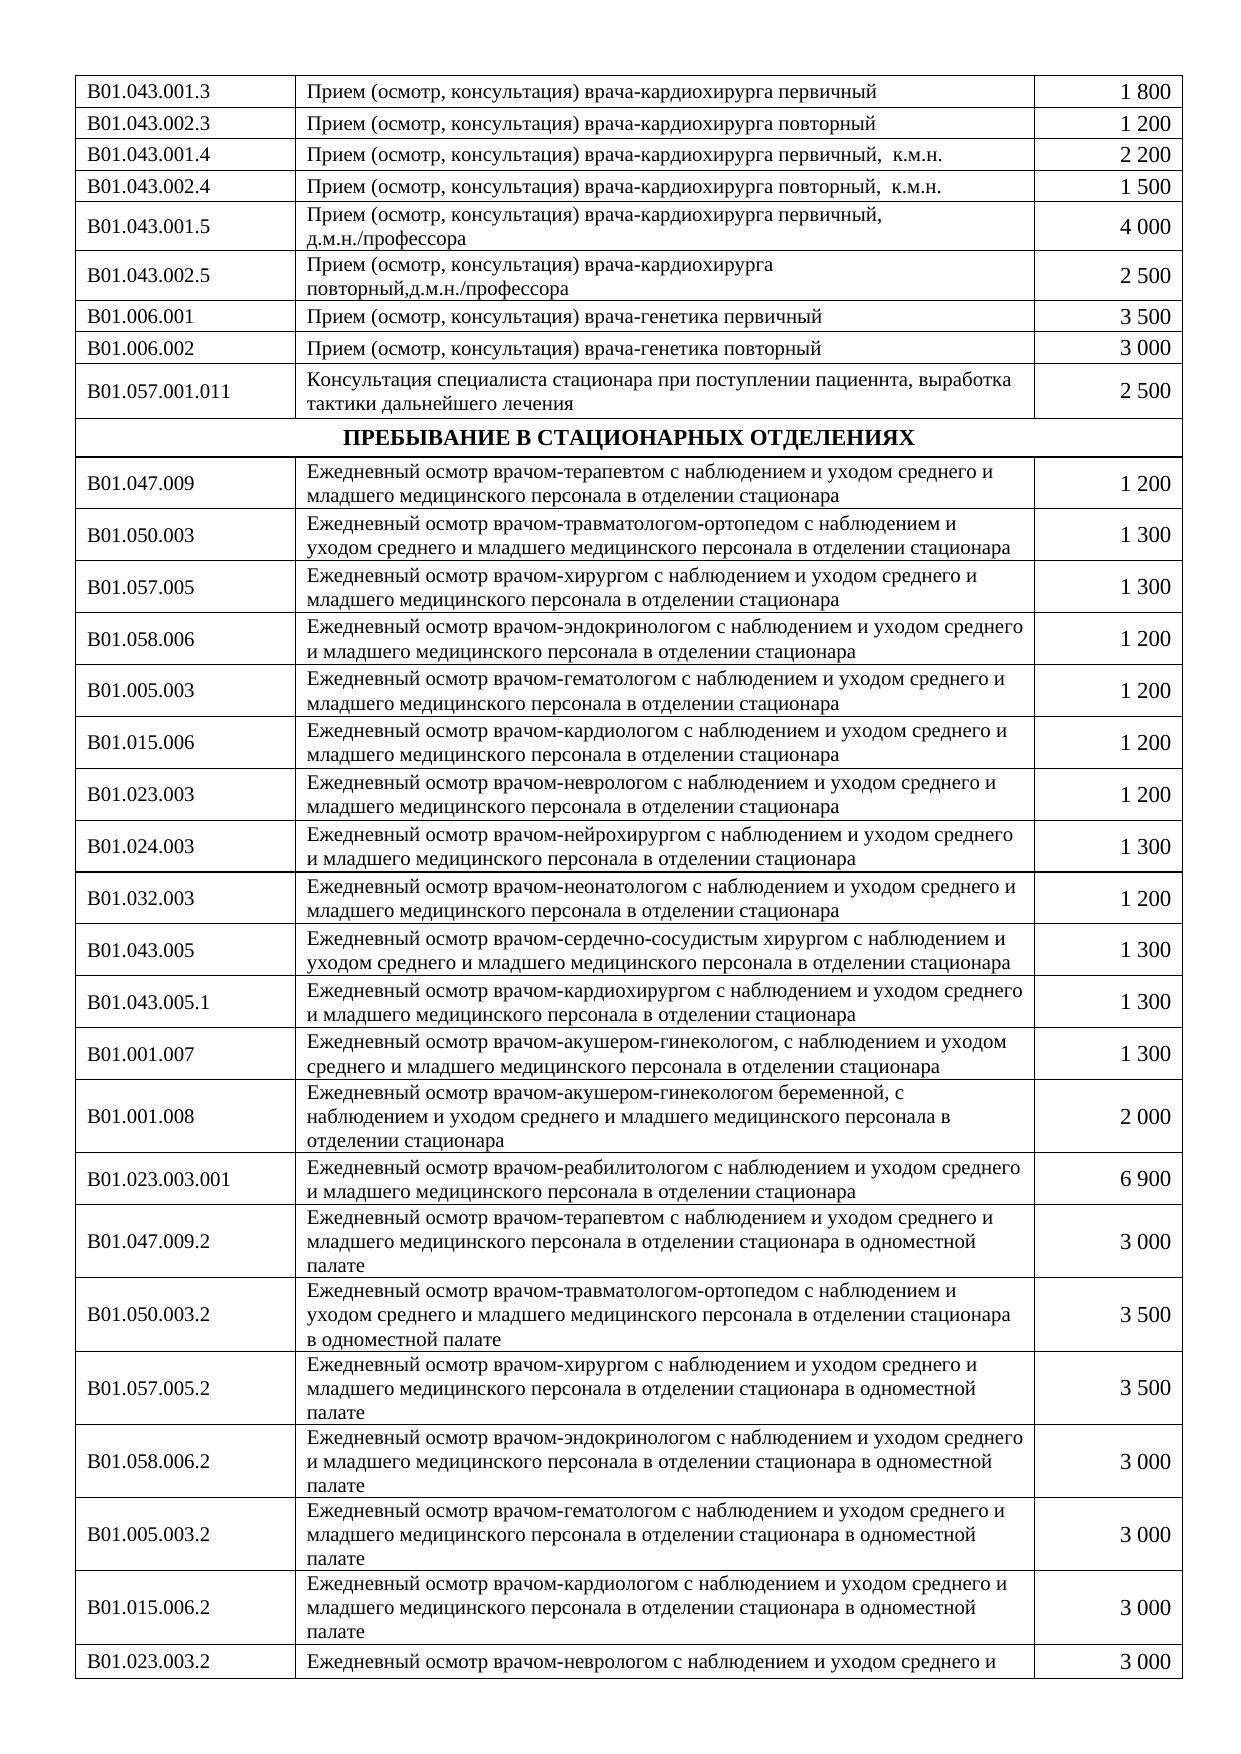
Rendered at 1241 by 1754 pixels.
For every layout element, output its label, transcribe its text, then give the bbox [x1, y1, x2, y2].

table_cell B01.006.001 [76, 301, 295, 331]
table_cell 1 500 [1035, 171, 1182, 201]
table_cell В01.001.007 [76, 1028, 295, 1079]
table_cell B01.047.009 [76, 458, 295, 508]
table_cell Консультация специалиста стационара при поступлении пациеннта, выработка тактики дальнейшего лечения [296, 364, 1034, 417]
table_cell B01.047.009.2 [76, 1205, 295, 1277]
table_cell 1 300 [1035, 1028, 1182, 1079]
table_cell B01.043.005 [76, 924, 295, 975]
table_cell B01.043.002.3 [76, 108, 295, 138]
table_cell 1 800 [1035, 76, 1182, 107]
table_cell Ежедневный осмотр врачом-терапевтом с наблюдением и уходом среднего и младшего медицинского персонала в отделении стационара в одноместной палате [296, 1205, 1034, 1277]
table_cell ПРЕБЫВАНИЕ В СТАЦИОНАРНЫХ ОТДЕЛЕНИЯХ [76, 419, 1182, 456]
table_cell 1 200 [1035, 613, 1182, 664]
table_cell Прием (осмотр, консультация) врача-генетика повторный [296, 332, 1034, 363]
table_cell Прием (осмотр, консультация) врача-кардиохирурга первичный [296, 76, 1034, 107]
table_cell B01.057.005 [76, 561, 295, 612]
table_cell 3 000 [1035, 1205, 1182, 1277]
table_cell Ежедневный осмотр врачом-эндокринологом с наблюдением и уходом среднего и младшего медицинского персонала в отделении стационара [296, 613, 1034, 664]
table_cell 1 300 [1035, 509, 1182, 560]
table_cell Ежедневный осмотр врачом-неонатологом с наблюдением и уходом среднего и младшего медицинского персонала в отделении стационара [296, 873, 1034, 923]
table_cell Ежедневный осмотр врачом-эндокринологом с наблюдением и уходом среднего и младшего медицинского персонала в отделении стационара в одноместной палате [296, 1425, 1034, 1497]
table_cell Прием (осмотр, консультация) врача-кардиохирурга повторный, к.м.н. [296, 171, 1034, 201]
table_cell 4 000 [1035, 202, 1182, 250]
table_cell Прием (осмотр, консультация) врача-кардиохирурга первичный, д.м.н./профессора [296, 202, 1034, 250]
table_cell B01.015.006 [76, 717, 295, 768]
table_cell Ежедневный осмотр врачом-кардиологом с наблюдением и уходом среднего и младшего медицинского персонала в отделении стационара [296, 717, 1034, 768]
table_cell Ежедневный осмотр врачом-травматологом-ортопедом с наблюдением и уходом среднего и младшего медицинского персонала в отделении стационара в одноместной палате [296, 1278, 1034, 1351]
table_cell Ежедневный осмотр врачом-гематологом с наблюдением и уходом среднего и младшего медицинского персонала в отделении стационара [296, 665, 1034, 716]
table_cell B01.015.006.2 [76, 1571, 295, 1643]
table_cell B01.006.002 [76, 332, 295, 363]
table_cell Ежедневный осмотр врачом-кардиохирургом с наблюдением и уходом среднего и младшего медицинского персонала в отделении стационара [296, 976, 1034, 1027]
table_cell 1 200 [1035, 108, 1182, 138]
table_cell B01.057.005.2 [76, 1352, 295, 1424]
table_cell B01.058.006 [76, 613, 295, 664]
table_cell Ежедневный осмотр врачом-кардиологом с наблюдением и уходом среднего и младшего медицинского персонала в отделении стационара в одноместной палате [296, 1571, 1034, 1643]
table_cell B01.024.003 [76, 821, 295, 871]
table_cell B01.058.006.2 [76, 1425, 295, 1497]
table_cell Прием (осмотр, консультация) врача-кардиохирурга повторный,д.м.н./профессора [296, 251, 1034, 299]
table_cell Ежедневный осмотр врачом-хирургом с наблюдением и уходом среднего и младшего медицинского персонала в отделении стационара в одноместной палате [296, 1352, 1034, 1424]
table_cell 1 200 [1035, 665, 1182, 716]
table_cell B01.043.002.4 [76, 171, 295, 201]
table_cell B01.043.001.3 [76, 76, 295, 107]
table_cell 1 200 [1035, 458, 1182, 508]
table_cell B01.043.005.1 [76, 976, 295, 1027]
table_cell 1 300 [1035, 976, 1182, 1027]
table_cell 1 300 [1035, 924, 1182, 975]
table_cell Ежедневный осмотр врачом-акушером-гинекологом, с наблюдением и уходом среднего и младшего медицинского персонала в отделении стационара [296, 1028, 1034, 1079]
table_cell Прием (осмотр, консультация) врача-кардиохирурга первичный, к.м.н. [296, 139, 1034, 170]
table_cell B01.057.001.011 [76, 364, 295, 417]
table_cell 3 000 [1035, 1498, 1182, 1570]
table_cell B01.050.003 [76, 509, 295, 560]
table_cell 3 000 [1035, 1645, 1182, 1678]
table_cell B01.005.003.2 [76, 1498, 295, 1570]
table_cell B01.005.003 [76, 665, 295, 716]
table_cell Ежедневный осмотр врачом-нейрохирургом с наблюдением и уходом среднего и младшего медицинского персонала в отделении стационара [296, 821, 1034, 871]
table_cell Ежедневный осмотр врачом-акушером-гинекологом беременной, с наблюдением и уходом среднего и младшего медицинского персонала в отделении стационара [296, 1080, 1034, 1152]
table_cell 3 500 [1035, 301, 1182, 331]
table_cell 2 000 [1035, 1080, 1182, 1152]
table_cell B01.023.003.2 [76, 1645, 295, 1678]
table_cell Прием (осмотр, консультация) врача-генетика первичный [296, 301, 1034, 331]
table_cell Ежедневный осмотр врачом-хирургом с наблюдением и уходом среднего и младшего медицинского персонала в отделении стационара [296, 561, 1034, 612]
table_cell 2 500 [1035, 364, 1182, 417]
table_cell B01.043.001.5 [76, 202, 295, 250]
table_cell В01.001.008 [76, 1080, 295, 1152]
table_cell B01.043.002.5 [76, 251, 295, 299]
table_cell 1 300 [1035, 561, 1182, 612]
table_cell 3 500 [1035, 1278, 1182, 1351]
table_cell 1 200 [1035, 717, 1182, 768]
table_cell 3 000 [1035, 1571, 1182, 1643]
table_cell 3 500 [1035, 1352, 1182, 1424]
table_cell Ежедневный осмотр врачом-неврологом с наблюдением и уходом среднего и младшего медицинского персонала в отделении стационара [296, 769, 1034, 819]
table_cell Ежедневный осмотр врачом-травматологом-ортопедом с наблюдением и уходом среднего и младшего медицинского персонала в отделении стационара [296, 509, 1034, 560]
table_cell B01.032.003 [76, 873, 295, 923]
table_cell 1 200 [1035, 873, 1182, 923]
table_cell B01.050.003.2 [76, 1278, 295, 1351]
table_cell 3 000 [1035, 332, 1182, 363]
table_cell B01.023.003.001 [76, 1153, 295, 1204]
table_cell B01.043.001.4 [76, 139, 295, 170]
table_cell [296, 1645, 1034, 1678]
table_cell 6 900 [1035, 1153, 1182, 1204]
table_cell 3 000 [1035, 1425, 1182, 1497]
table_cell 2 500 [1035, 251, 1182, 299]
table_cell 2 200 [1035, 139, 1182, 170]
table_cell Прием (осмотр, консультация) врача-кардиохирурга повторный [296, 108, 1034, 138]
table_cell Ежедневный осмотр врачом-гематологом с наблюдением и уходом среднего и младшего медицинского персонала в отделении стационара в одноместной палате [296, 1498, 1034, 1570]
table_cell B01.023.003 [76, 769, 295, 819]
table_cell Ежедневный осмотр врачом-сердечно-сосудистым хирургом с наблюдением и уходом среднего и младшего медицинского персонала в отделении стационара [296, 924, 1034, 975]
table_cell Ежедневный осмотр врачом-терапевтом с наблюдением и уходом среднего и младшего медицинского персонала в отделении стационара [296, 458, 1034, 508]
table_cell 1 200 [1035, 769, 1182, 819]
table_cell 1 300 [1035, 821, 1182, 871]
table_cell Ежедневный осмотр врачом-реабилитологом с наблюдением и уходом среднего и младшего медицинского персонала в отделении стационара [296, 1153, 1034, 1204]
